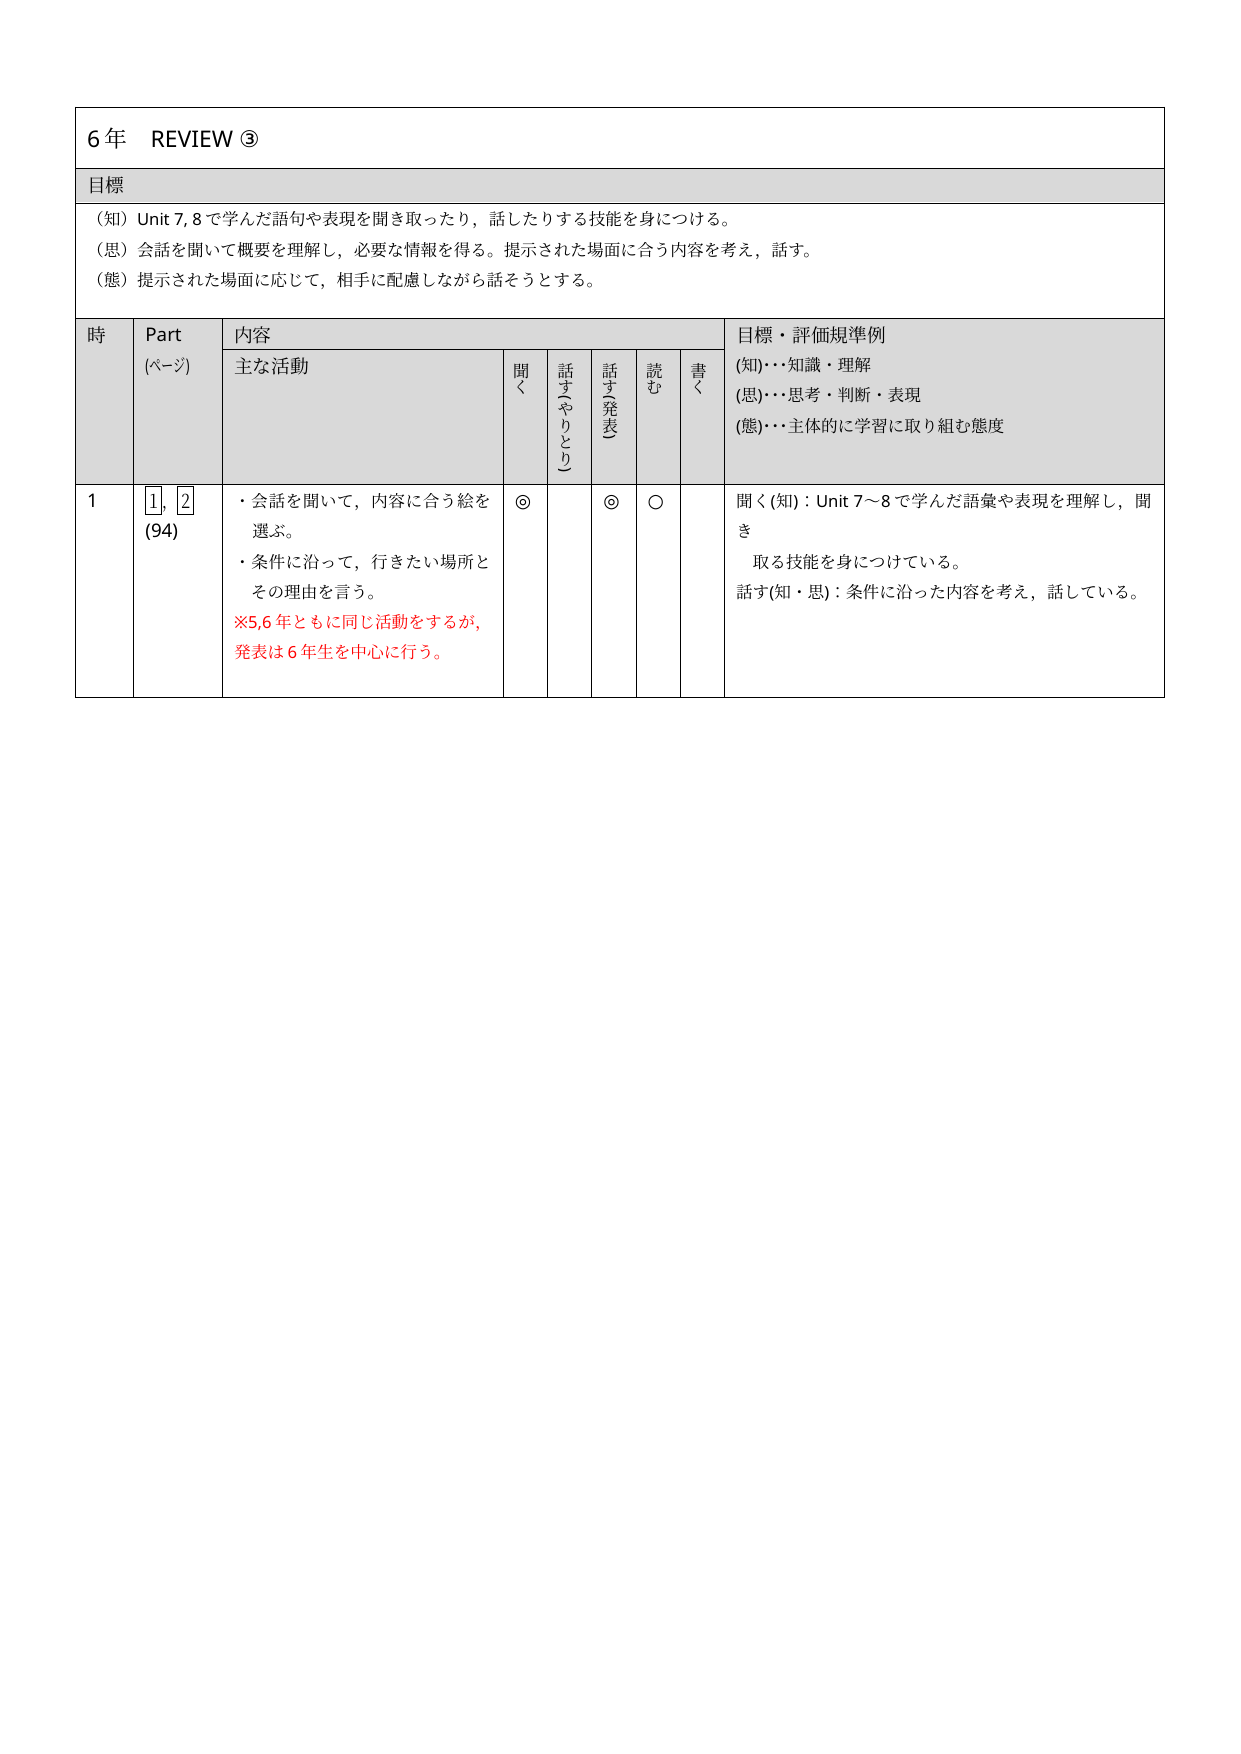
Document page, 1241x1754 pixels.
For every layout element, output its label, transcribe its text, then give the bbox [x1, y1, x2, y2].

table_cell 書く [681, 350, 724, 484]
table_cell １，２ (94) [134, 485, 222, 697]
table_header 6年 REVIEW ③ [76, 108, 1164, 168]
table_cell 主な活動 [223, 350, 503, 484]
table_cell [681, 485, 724, 697]
table_cell ・会話を聞いて，内容に合う絵を選ぶ。 ・条件に沿って，行きたい場所とその理由を言う。 ※5,6年ともに同じ活動をするが，発表は6年生を中心に行う。 [223, 485, 503, 697]
table_cell 1 [76, 485, 133, 697]
table_cell ○ [637, 485, 680, 697]
table_cell [548, 485, 591, 697]
table_cell 聞く [504, 350, 547, 484]
table_cell 話す(発表) [592, 350, 636, 484]
table_cell （知）Unit 7, 8で学んだ語句や表現を聞き取ったり，話したりする技能を身につける。 （思）会話を聞いて概要を理解し，必要な情報を得る。提示された場面に合う内容を考え，話す。 （態）提示された場面に応じて，相手に配慮しながら話そうとする。 [76, 204, 1164, 318]
table_cell 話す(やりとり) [548, 350, 591, 484]
table_cell 時 [76, 319, 133, 484]
table_cell Part (ページ) [134, 319, 222, 484]
table_cell 内容 [223, 319, 724, 349]
table_cell 目標・評価規準例 (知)･･･知識・理解 (思)･･･思考・判断・表現 (態)･･･主体的に学習に取り組む態度 [725, 319, 1164, 484]
table_cell ◎ [504, 485, 547, 697]
table_cell 読む [637, 350, 680, 484]
table_cell 聞く(知)：Unit 7～8で学んだ語彙や表現を理解し，聞き 取る技能を身につけている。 話す(知・思)：条件に沿った内容を考え，話している。 [725, 485, 1164, 697]
table_cell 目標 [76, 169, 1164, 202]
table_cell ◎ [592, 485, 636, 697]
